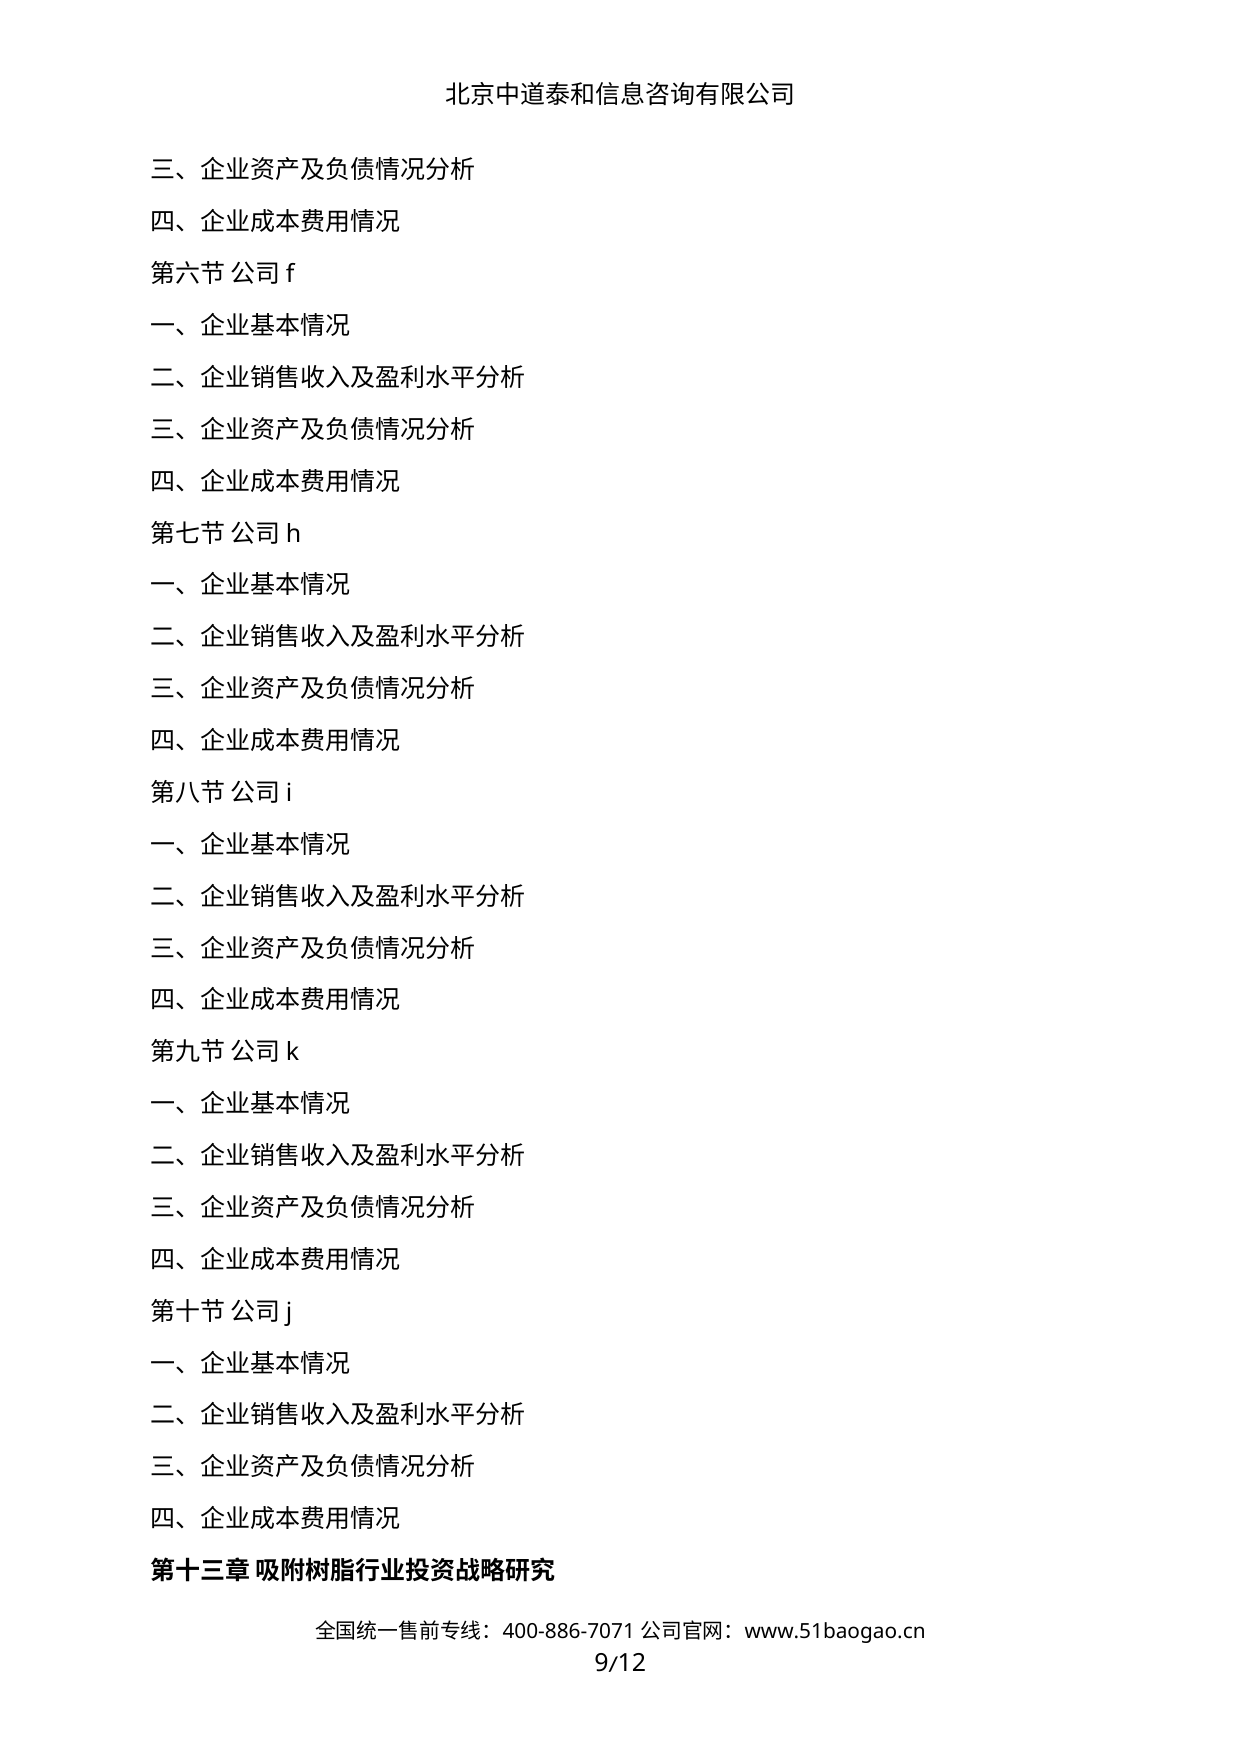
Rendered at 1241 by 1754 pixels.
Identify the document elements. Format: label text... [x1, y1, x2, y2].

text 三、企业资产及负债情况分析 [150, 1187, 1090, 1224]
text 二、企业销售收入及盈利水平分析 [150, 1395, 1090, 1431]
text 二、企业销售收入及盈利水平分析 [150, 876, 1090, 912]
text 三、企业资产及负债情况分析 [150, 669, 1090, 705]
text 四、企业成本费用情况 [150, 1239, 1090, 1276]
text 第六节 公司f [150, 254, 1090, 290]
text 一、企业基本情况 [150, 565, 1090, 601]
text 第七节 公司h [150, 513, 1090, 549]
text 四、企业成本费用情况 [150, 721, 1090, 757]
text 第八节 公司i [150, 772, 1090, 809]
text 四、企业成本费用情况 [150, 461, 1090, 497]
text 一、企业基本情况 [150, 1343, 1090, 1379]
text 一、企业基本情况 [150, 1084, 1090, 1120]
text 第十节 公司j [150, 1291, 1090, 1327]
text 三、企业资产及负债情况分析 [150, 928, 1090, 964]
text 四、企业成本费用情况 [150, 1499, 1090, 1535]
text 三、企业资产及负债情况分析 [150, 1447, 1090, 1483]
text 一、企业基本情况 [150, 824, 1090, 861]
text 二、企业销售收入及盈利水平分析 [150, 357, 1090, 394]
text 二、企业销售收入及盈利水平分析 [150, 617, 1090, 653]
text 第九节 公司k [150, 1032, 1090, 1068]
text 一、企业基本情况 [150, 306, 1090, 342]
text 三、企业资产及负债情况分析 [150, 409, 1090, 446]
text 二、企业销售收入及盈利水平分析 [150, 1136, 1090, 1172]
text 四、企业成本费用情况 [150, 202, 1090, 238]
text 三、企业资产及负债情况分析 [150, 150, 1090, 186]
text 四、企业成本费用情况 [150, 980, 1090, 1016]
text 第十三章 吸附树脂行业投资战略研究 [150, 1551, 1090, 1587]
